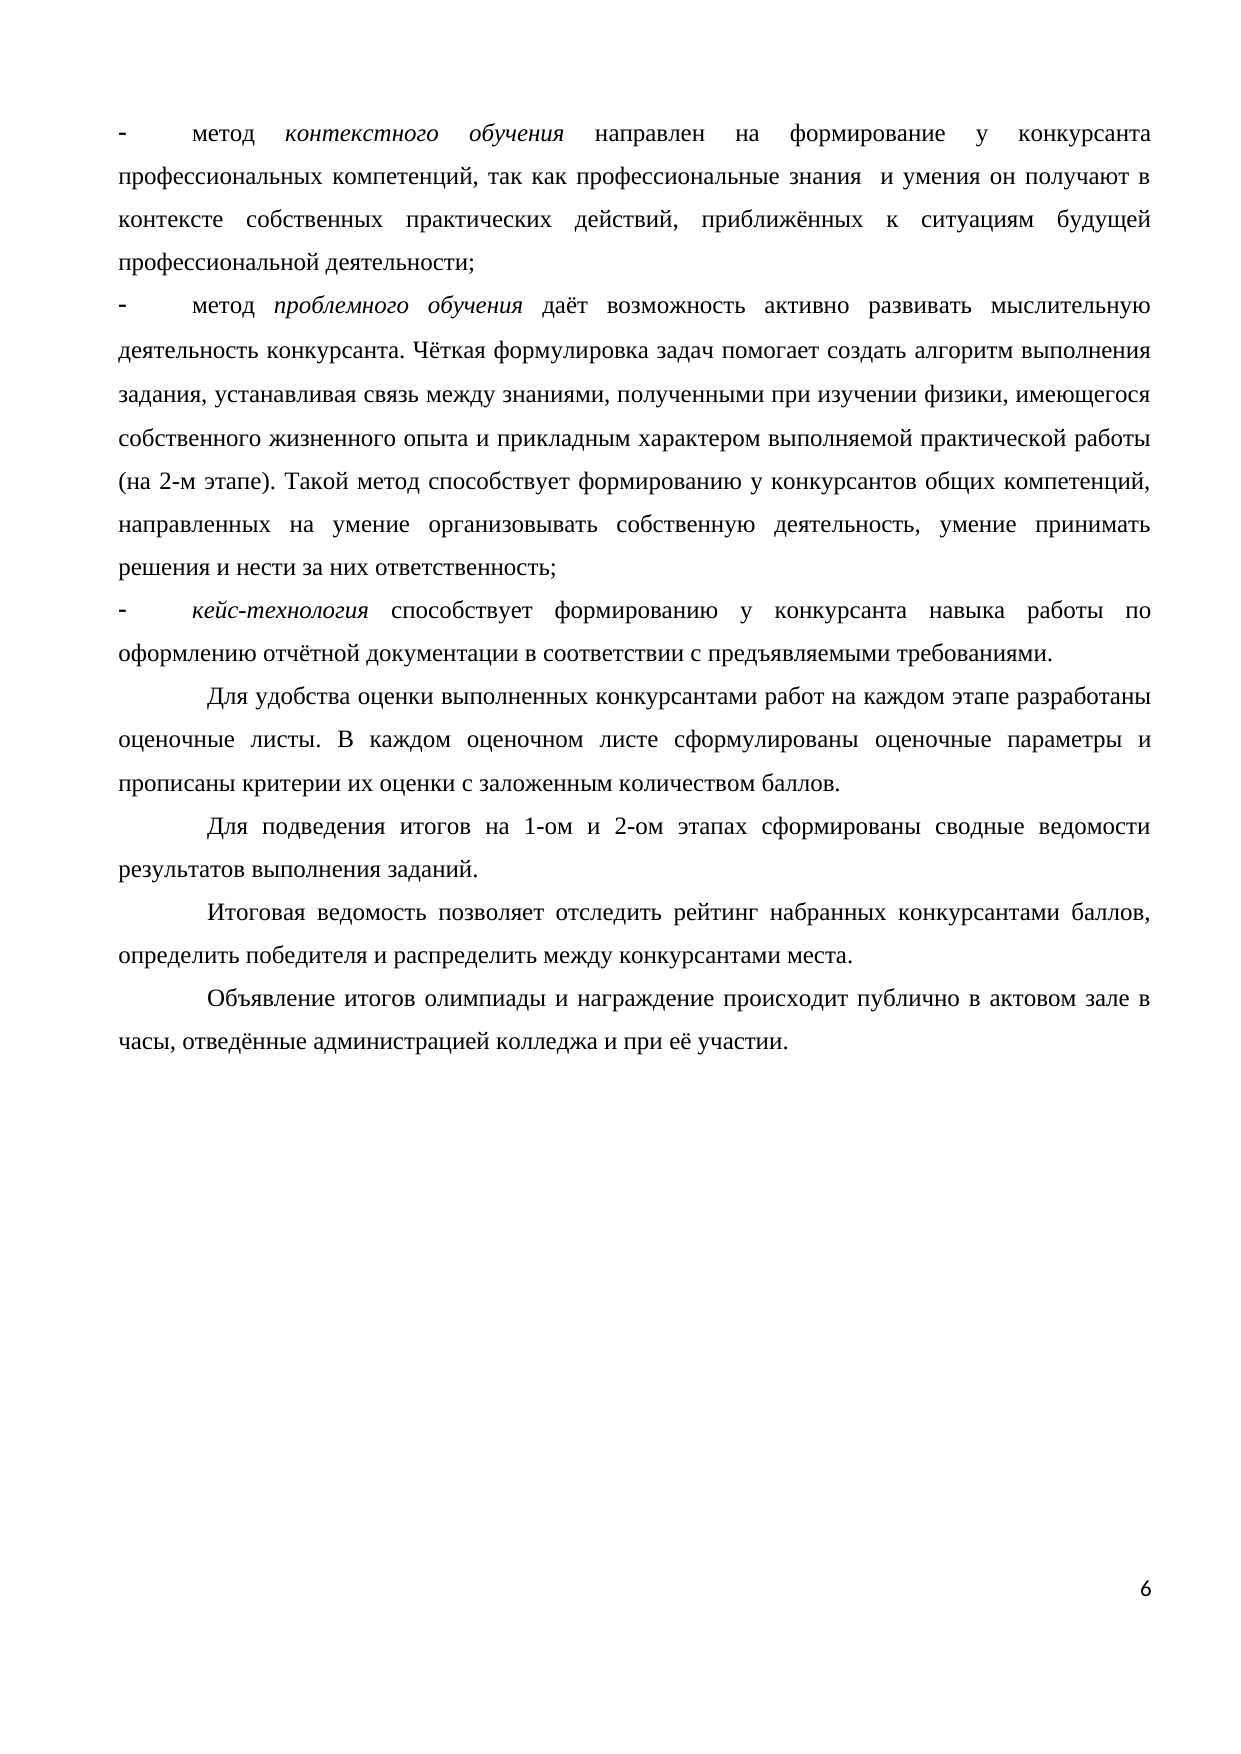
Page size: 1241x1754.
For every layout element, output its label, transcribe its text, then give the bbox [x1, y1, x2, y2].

list кейс-технология способствует формированию у конкурсанта навыка работы по оформлению отчётной документации в соответствии с предъявляемыми требованиями. [118, 595, 1152, 667]
text Для подведения итогов на 1-ом и 2-ом этапах сформированы сводные ведомости результатов выполнения заданий. [118, 811, 1152, 883]
text Для удобства оценки выполненных конкурсантами работ на каждом этапе разработаны оценочные листы. В каждом оценочном листе сформулированы оценочные параметры и прописаны критерии их оценки с заложенным количеством баллов. [118, 681, 1152, 796]
text Итоговая ведомость позволяет отследить рейтинг набранных конкурсантами баллов, определить победителя и распределить между конкурсантами места. [118, 897, 1152, 969]
list метод контекстного обучения направлен на формирование у конкурсанта профессиональных компетенций, так как профессиональные знания и умения он получают в контексте собственных практических действий, приближённых к ситуациям будущей профессиональной деятельности; [118, 118, 1152, 276]
text Объявление итогов олимпиады и награждение происходит публично в актовом зале в часы, отведённые администрацией колледжа и при её участии. [118, 983, 1152, 1055]
list метод проблемного обучения даёт возможность активно развивать мыслительную деятельность конкурсанта. Чёткая формулировка задач помогает создать алгоритм выполнения задания, устанавливая связь между знаниями, полученными при изучении физики, имеющегося собственного жизненного опыта и прикладным характером выполняемой практической работы (на 2-м этапе). Такой метод способствует формированию у конкурсантов общих компетенций, направленных на умение организовывать собственную деятельность, умение принимать решения и нести за них ответственность; [118, 291, 1152, 581]
